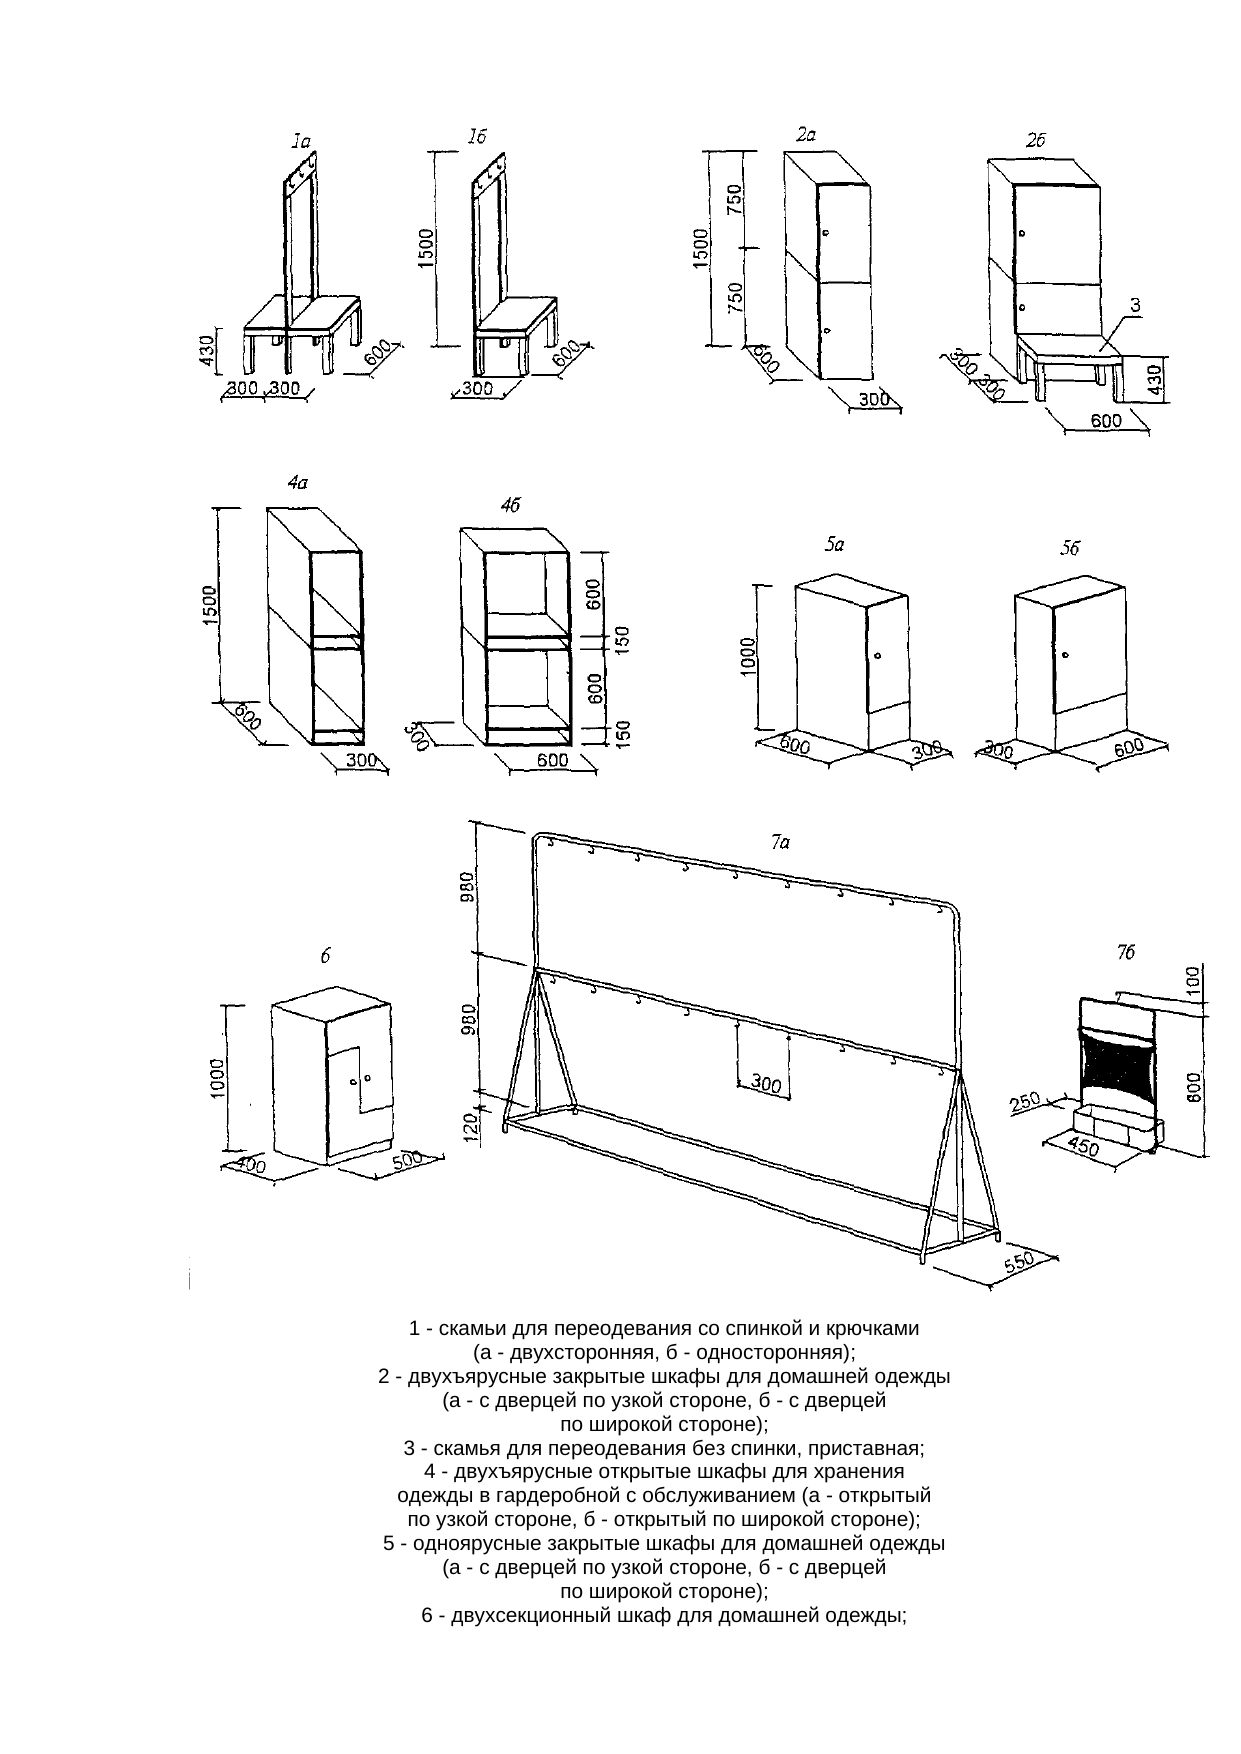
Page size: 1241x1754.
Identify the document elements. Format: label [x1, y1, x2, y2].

picture [177, 118, 1214, 1292]
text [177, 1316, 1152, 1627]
